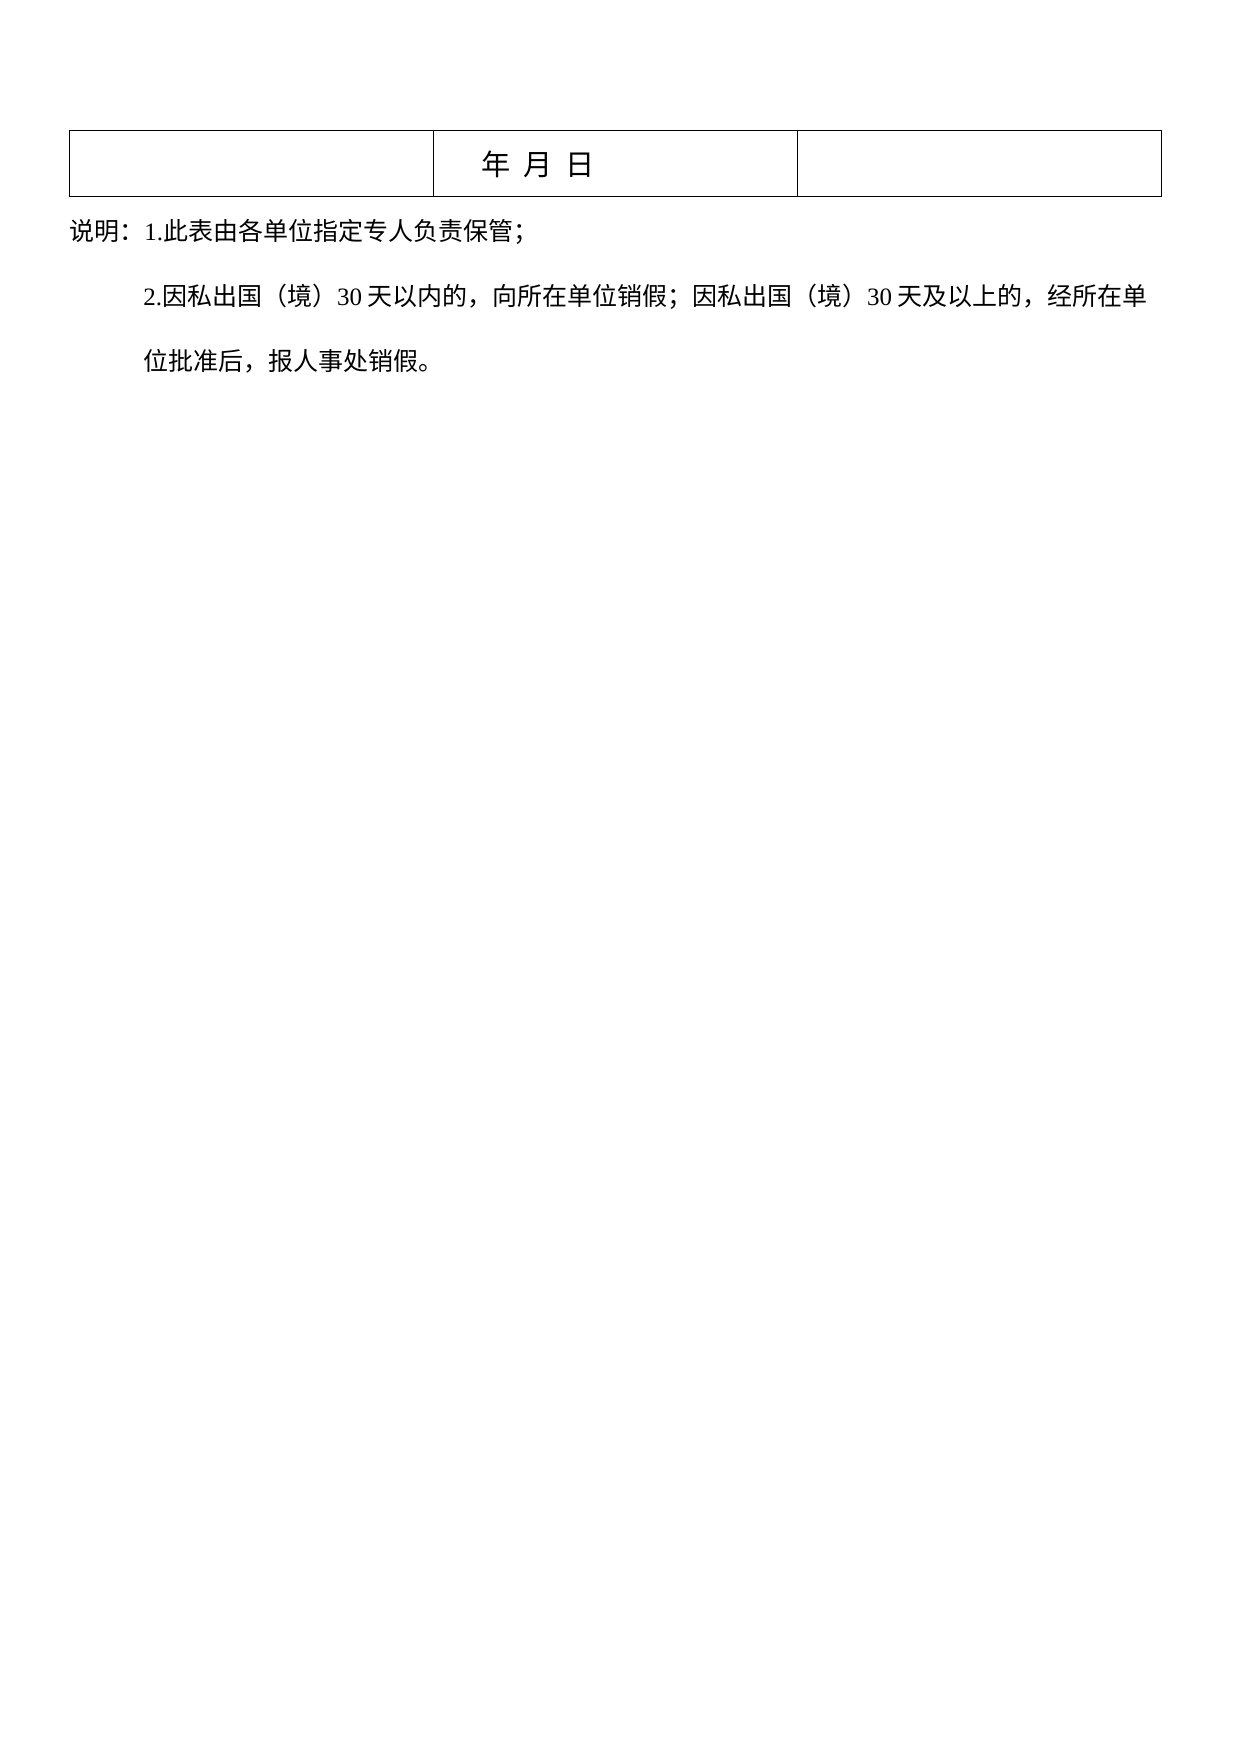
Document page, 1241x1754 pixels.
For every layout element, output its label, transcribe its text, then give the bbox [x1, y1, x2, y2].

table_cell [70, 131, 433, 196]
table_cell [798, 131, 1161, 196]
text 说明：1.此表由各单位指定专人负责保管； [69, 197, 1053, 262]
text 2.因私出国（境）30天以内的，向所在单位销假；因私出国（境）30天及以上的，经所在单位批准后，报人事处销假。 [143, 262, 1162, 392]
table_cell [434, 131, 797, 196]
